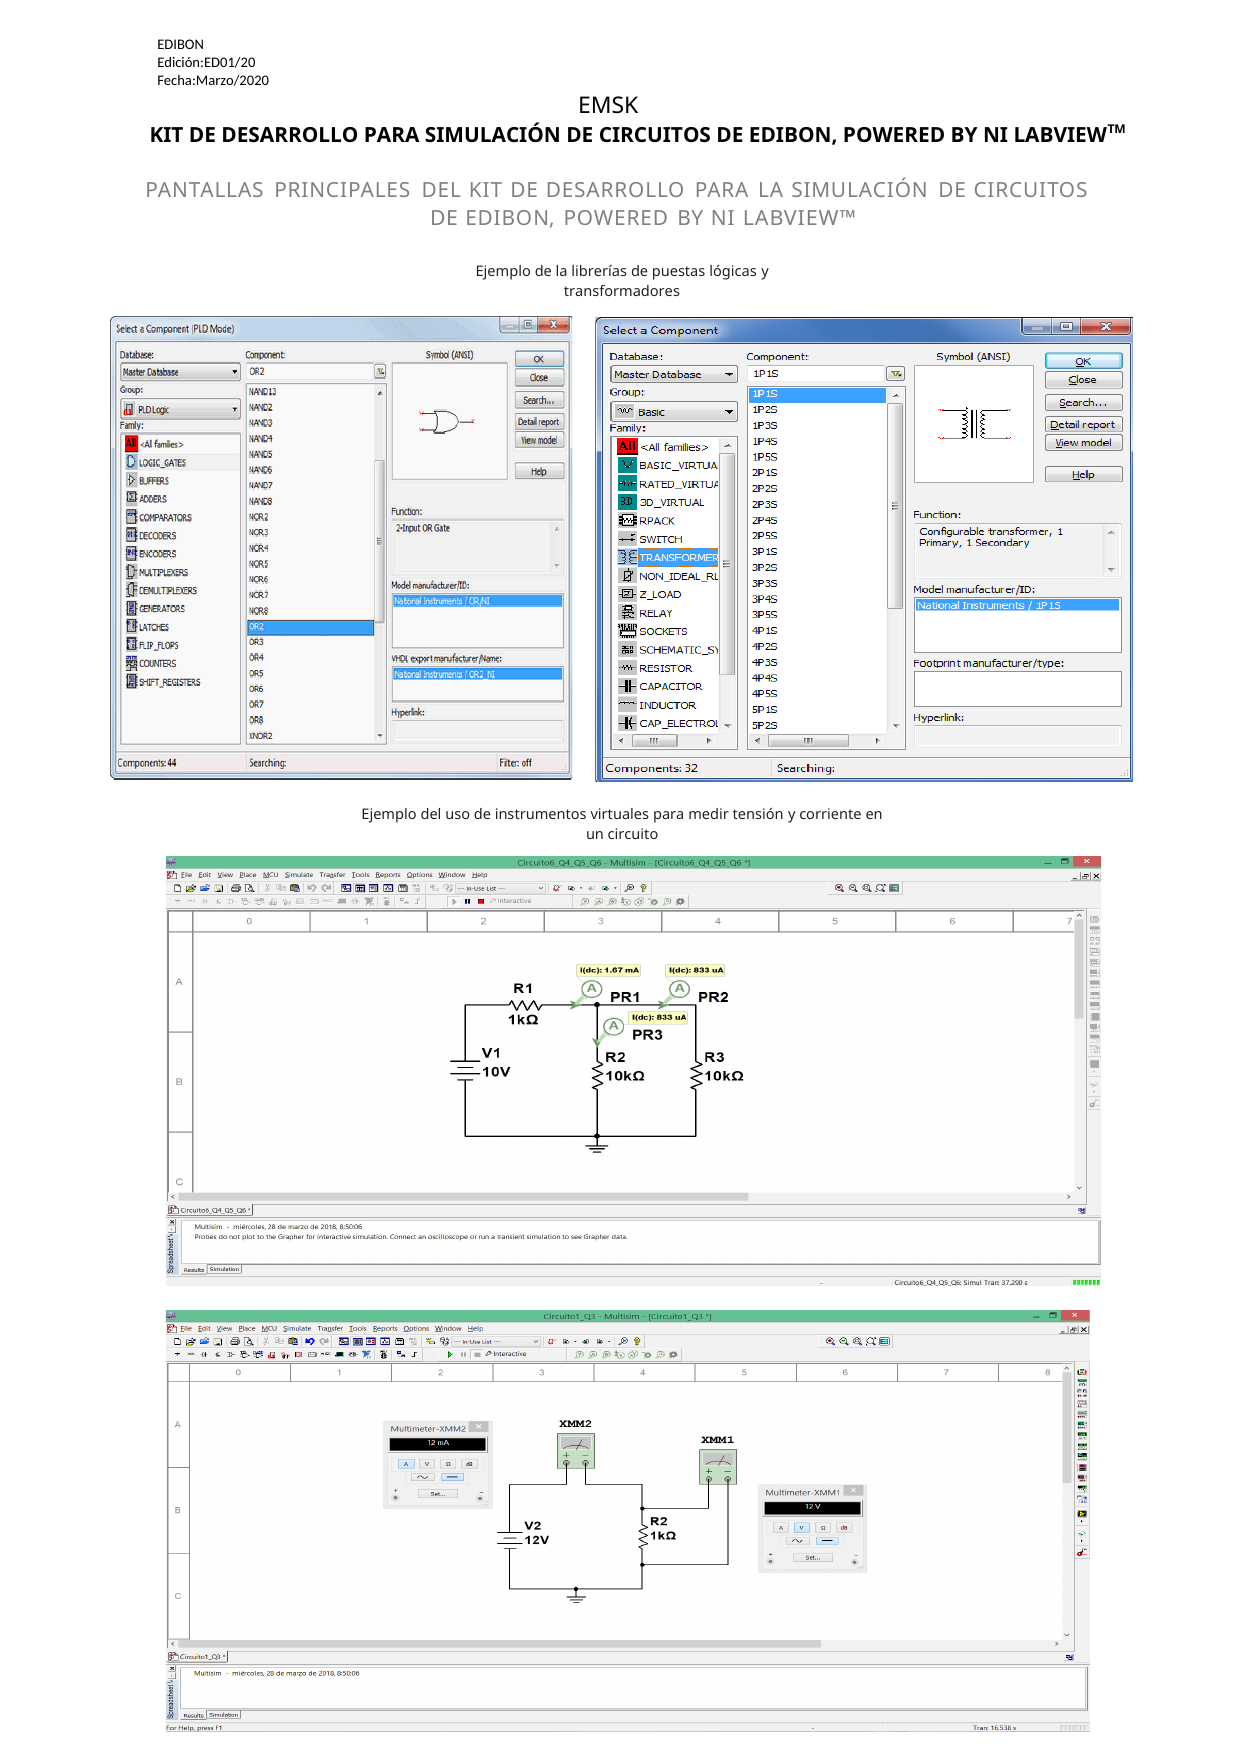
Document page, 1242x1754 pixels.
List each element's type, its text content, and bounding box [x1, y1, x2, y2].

text Ejemplo de la librerías de puestas lógicas y transformadores [434, 261, 809, 301]
picture [165, 1310, 1090, 1732]
picture [595, 317, 1133, 782]
picture [165, 856, 1102, 1286]
picture [110, 316, 573, 780]
text Ejemplo del uso de instrumentos virtuales para medir tensión y corriente en un circuito [355, 803, 888, 843]
text PANTALLAS PRINCIPALES DEL KIT DE DESARROLLO PARA LA SIMULACIÓN DE CIRCUITOS DE EDIBON, POWERED BY NI LABVIEW™ [145, 175, 1103, 232]
